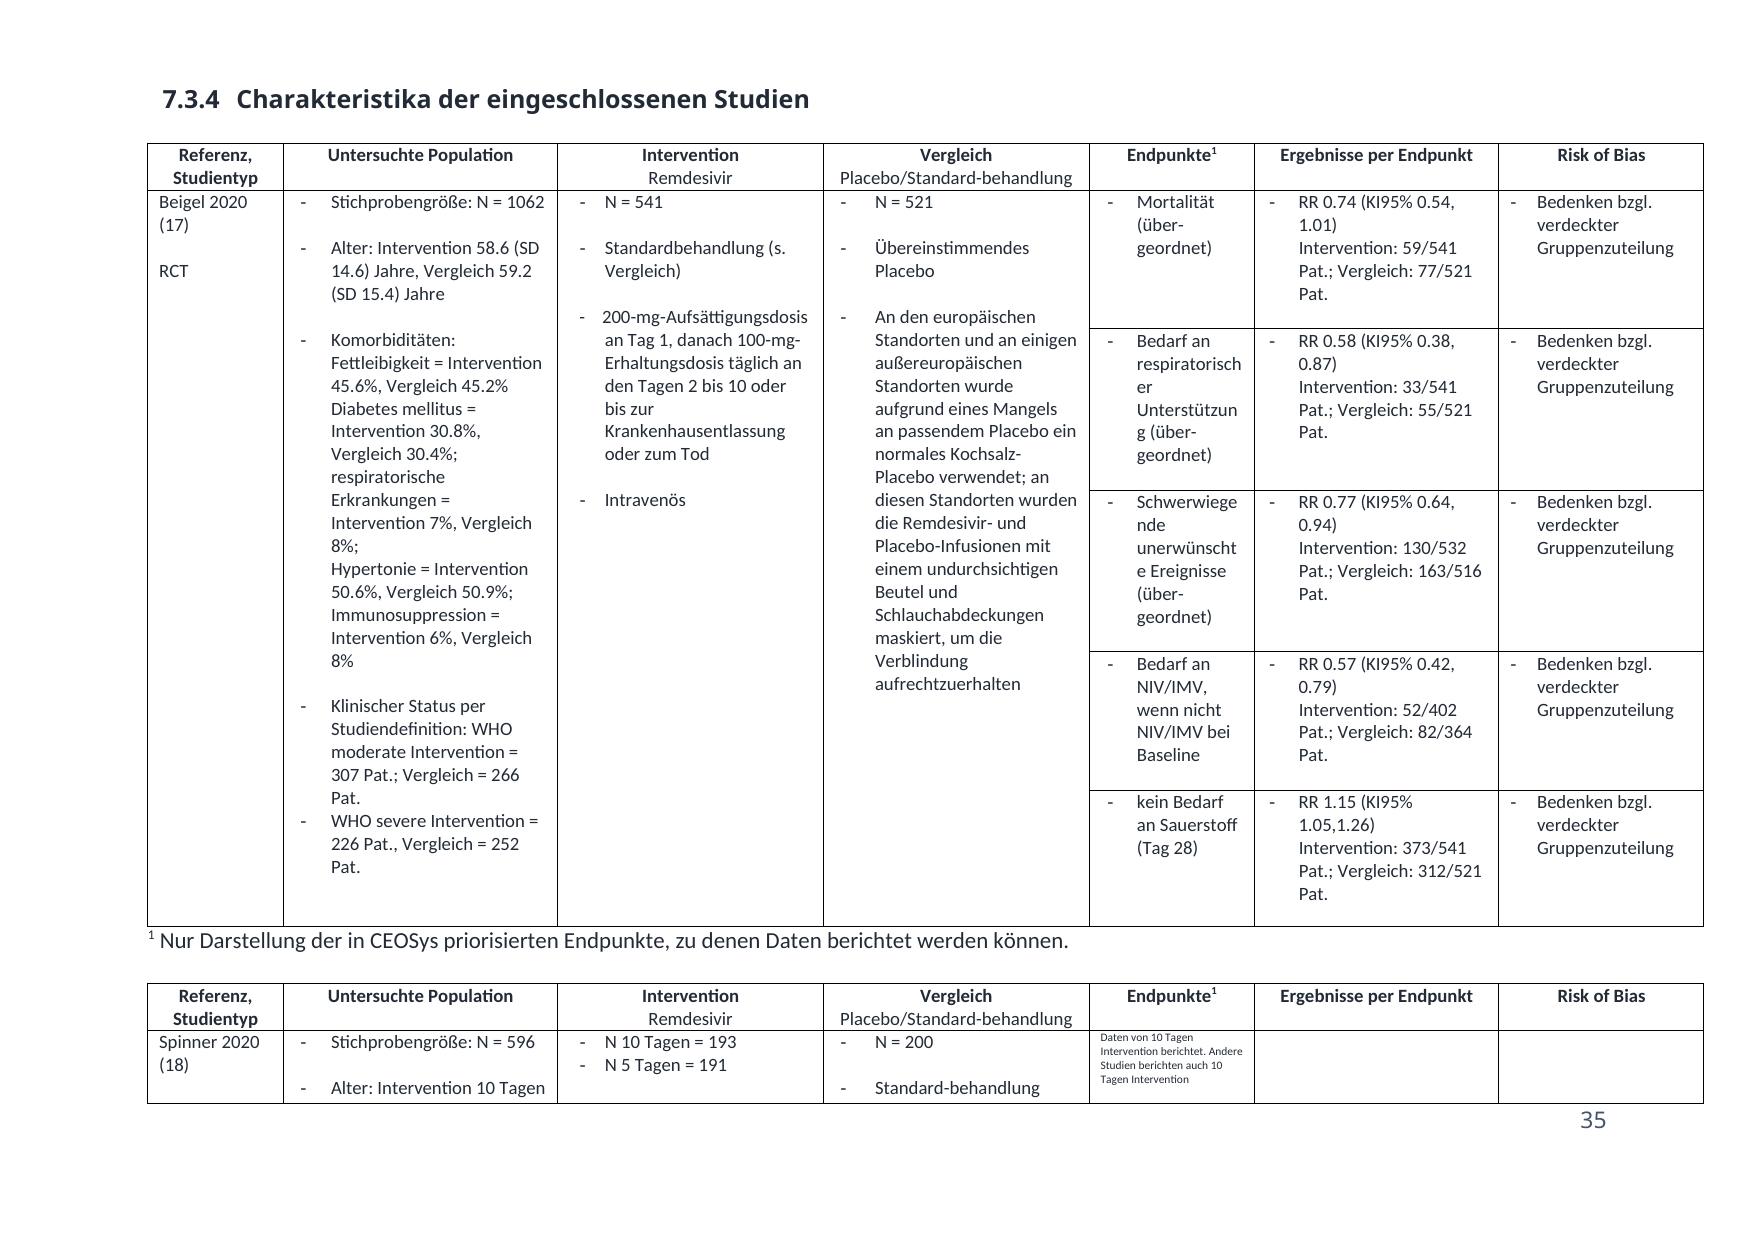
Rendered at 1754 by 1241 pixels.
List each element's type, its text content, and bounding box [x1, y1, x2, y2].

table_cell Schwerwiegende unerwünschte Ereignisse (über-geordnet) [1090, 491, 1254, 651]
table_cell RR 0.57 (KI95% 0.42, 0.79) Intervention: 52/402 Pat.; Vergleich: 82/364 Pat. [1255, 652, 1498, 789]
table_header Endpunkte1 [1090, 984, 1254, 1029]
table_header Risk of Bias [1499, 144, 1703, 189]
table_header Referenz, Studientyp [148, 984, 283, 1029]
table_header Endpunkte1 [1090, 144, 1254, 189]
table_cell Bedenken bzgl. verdeckter Gruppenzuteilung [1499, 791, 1703, 926]
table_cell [1499, 1031, 1703, 1103]
table_cell RR 0.74 (KI95% 0.54, 1.01) Intervention: 59/541 Pat.; Vergleich: 77/521 Pat. [1255, 191, 1498, 328]
table_cell RR 1.15 (KI95% 1.05,1.26) Intervention: 373/541 Pat.; Vergleich: 312/521 Pat. [1255, 791, 1498, 926]
table_cell Bedenken bzgl. verdeckter Gruppenzuteilung [1499, 652, 1703, 789]
table_header Referenz, Studientyp [148, 144, 283, 189]
table_cell Bedenken bzgl. verdeckter Gruppenzuteilung [1499, 191, 1703, 328]
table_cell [284, 1031, 557, 1103]
table_cell Beigel 2020 (17) RCT [148, 191, 283, 926]
table_header Risk of Bias [1499, 984, 1703, 1029]
subtitle Charakteristika der eingeschlossenen Studien [162, 83, 1606, 114]
table_cell RR 0.77 (KI95% 0.64, 0.94) Intervention: 130/532 Pat.; Vergleich: 163/516 Pat. [1255, 491, 1498, 651]
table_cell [1255, 1031, 1498, 1103]
table_cell RR 0.58 (KI95% 0.38, 0.87) Intervention: 33/541 Pat.; Vergleich: 55/521 Pat. [1255, 329, 1498, 489]
table_header Vergleich Placebo/Standard-behandlung [824, 984, 1089, 1029]
table_cell Mortalität (über-geordnet) [1090, 191, 1254, 328]
table_header Intervention Remdesivir [558, 984, 823, 1029]
table_header Untersuchte Population [284, 144, 557, 189]
table_header Untersuchte Population [284, 984, 557, 1029]
table_cell Bedenken bzgl. verdeckter Gruppenzuteilung [1499, 329, 1703, 489]
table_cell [558, 1031, 823, 1103]
table_cell Bedarf an respiratorischer Unterstützung (über-geordnet) [1090, 329, 1254, 489]
text 1 Nur Darstellung der in CEOSys priorisierten Endpunkte, zu denen Daten berichtet werden können. [148, 927, 1606, 955]
table_cell Bedenken bzgl. verdeckter Gruppenzuteilung [1499, 491, 1703, 651]
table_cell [1090, 1031, 1254, 1103]
table_header Intervention Remdesivir [558, 144, 823, 189]
table_cell kein Bedarf an Sauerstoff (Tag 28) [1090, 791, 1254, 926]
table_cell Bedarf an NIV/IMV, wenn nicht NIV/IMV bei Baseline [1090, 652, 1254, 789]
table_cell Stichprobengröße: N = 1062 Alter: Intervention 58.6 (SD 14.6) Jahre, Vergleich 59.2 (SD 15.4) Jahre Komorbiditäten: Fettleibigkeit = Intervention 45.6%, Vergleich 45.2% Diabetes mellitus = Intervention 30.8%, Vergleich 30.4%; respiratorische Erkrankungen = Intervention 7%, Vergleich 8%; Hypertonie = Intervention 50.6%, Vergleich 50.9%; Immunosuppression = Intervention 6%, Vergleich 8% Klinischer Status per Studiendefinition: WHO moderate Intervention = 307 Pat.; Vergleich = 266 Pat. WHO severe Intervention = 226 Pat., Vergleich = 252 Pat. [284, 191, 557, 926]
table_cell N = 541 Standardbehandlung (s. Vergleich) - 200-mg-Aufsättigungsdosis an Tag 1, danach 100-mg-Erhaltungsdosis täglich an den Tagen 2 bis 10 oder bis zur Krankenhausentlassung oder zum Tod Intravenös [558, 191, 823, 926]
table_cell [824, 1031, 1089, 1103]
table_cell N = 521 Übereinstimmendes Placebo An den europäischen Standorten und an einigen außereuropäischen Standorten wurde aufgrund eines Mangels an passendem Placebo ein normales Kochsalz-Placebo verwendet; an diesen Standorten wurden die Remdesivir- und Placebo-Infusionen mit einem undurchsichtigen Beutel und Schlauchabdeckungen maskiert, um die Verblindung aufrechtzuerhalten [824, 191, 1089, 926]
table_header Vergleich Placebo/Standard-behandlung [824, 144, 1089, 189]
table_header Ergebnisse per Endpunkt [1255, 984, 1498, 1029]
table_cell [148, 1031, 283, 1103]
table_header Ergebnisse per Endpunkt [1255, 144, 1498, 189]
